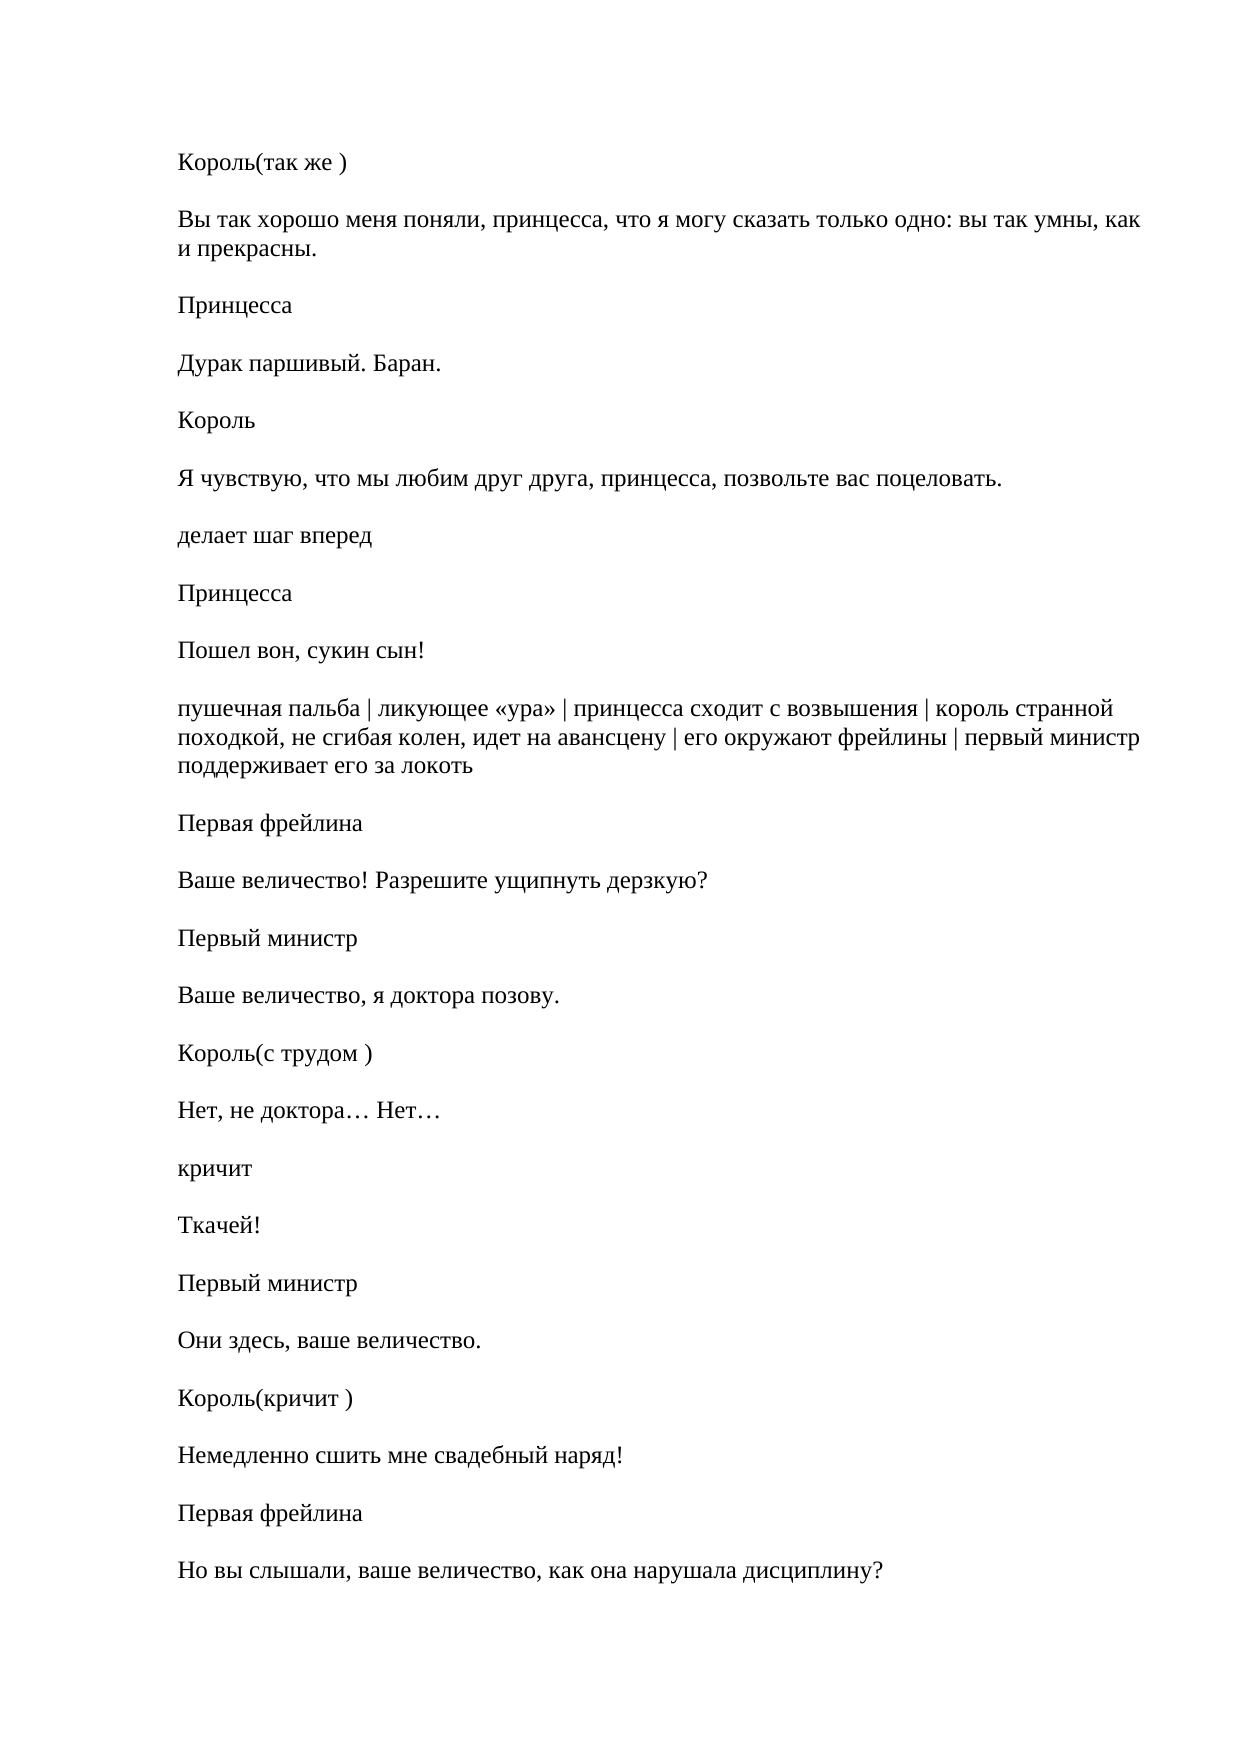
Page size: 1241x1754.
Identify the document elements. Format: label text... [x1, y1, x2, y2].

text Ваше величество! Разрешите ущипнуть дерзкую? [177, 866, 1152, 894]
text Ваше величество, я доктора позову. [177, 981, 1152, 1009]
text Первый министр [177, 923, 1152, 952]
text Вы так хорошо меня поняли, принцесса, что я могу сказать только одно: вы так умны, как и прекрасны. [177, 204, 1152, 262]
text Король(кричит ) [177, 1383, 1152, 1412]
text Они здесь, ваше величество. [177, 1326, 1152, 1354]
text Король [177, 406, 1152, 434]
text кричит [177, 1153, 1152, 1182]
text Первая фрейлина [177, 1498, 1152, 1527]
text Нет, не доктора… Нет… [177, 1096, 1152, 1124]
text Король(так же ) [177, 147, 1152, 176]
text Но вы слышали, ваше величество, как она нарушала дисциплину? [177, 1556, 1152, 1584]
text Дурак паршивый. Баран. [177, 348, 1152, 377]
text делает шаг вперед [177, 521, 1152, 549]
text Принцесса [177, 291, 1152, 319]
text Я чувствую, что мы любим друг друга, принцесса, позвольте вас поцеловать. [177, 463, 1152, 492]
text Первая фрейлина [177, 808, 1152, 837]
text пушечная пальба | ликующее «ура» | принцесса сходит с возвышения | король странной походкой, не сгибая колен, идет на авансцену | его окружают фрейлины | первый министр поддерживает его за локоть [177, 693, 1152, 779]
text Первый министр [177, 1268, 1152, 1297]
text Немедленно сшить мне свадебный наряд! [177, 1441, 1152, 1469]
text Принцесса [177, 578, 1152, 607]
text Ткачей! [177, 1211, 1152, 1239]
text Король(с трудом ) [177, 1038, 1152, 1067]
text Пошел вон, сукин сын! [177, 636, 1152, 664]
